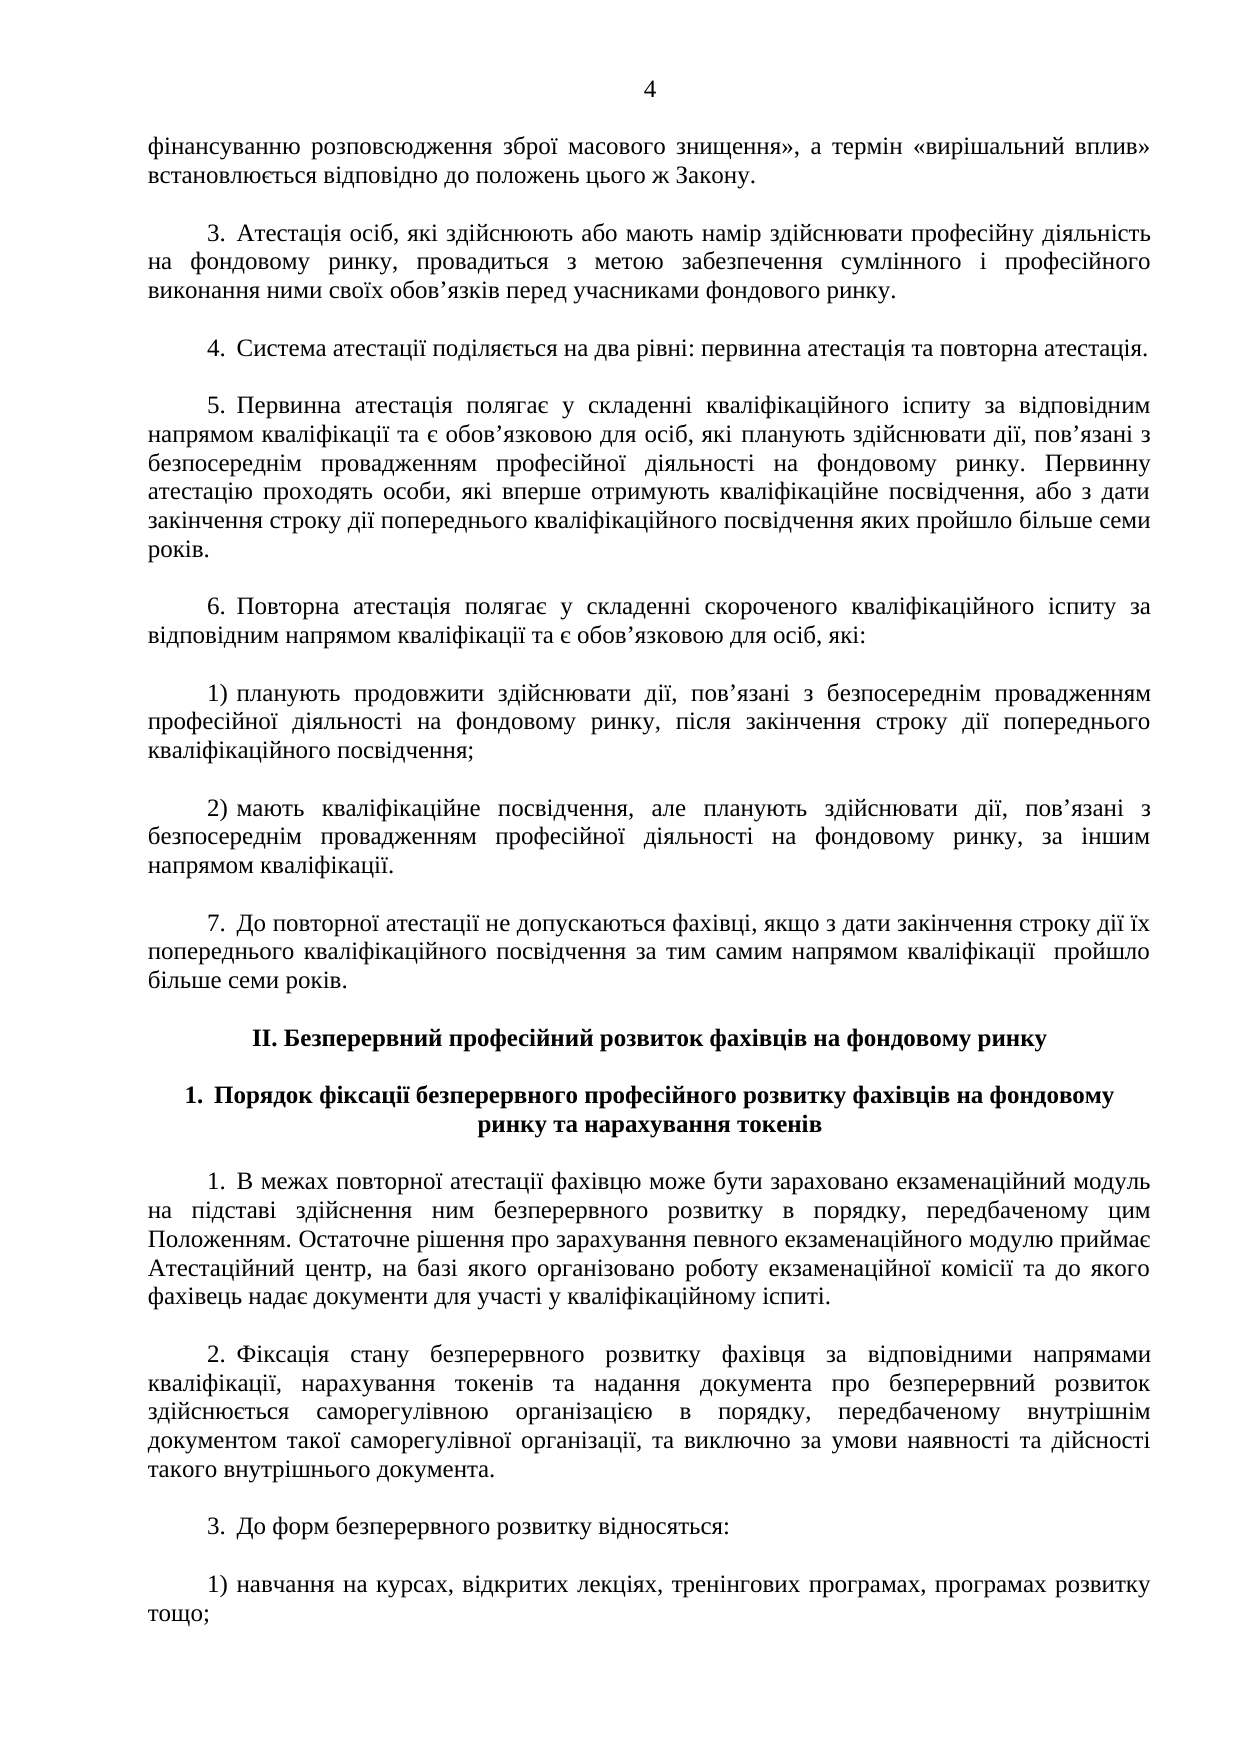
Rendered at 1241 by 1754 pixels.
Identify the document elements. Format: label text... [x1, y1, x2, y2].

list Порядок фіксації безперервного професійного розвитку фахівців на фондовому ринку та нарахування токенів [148, 1080, 1152, 1138]
subtitle мають кваліфікаційне посвідчення, але планують здійснювати дії, пов’язані з безпосереднім провадженням професійної діяльності на фондовому ринку, за іншим напрямом кваліфікації. [148, 793, 1152, 879]
subtitle Атестація осіб, які здійснюють або мають намір здійснювати професійну діяльність на фондовому ринку, провадиться з метою забезпечення сумлінного і професійного виконання ними своїх обов’язків перед учасниками фондового ринку. [148, 218, 1152, 304]
subtitle Первинна атестація полягає у складенні кваліфікаційного іспиту за відповідним напрямом кваліфікації та є обов’язковою для осіб, які планують здійснювати дії, пов’язані з безпосереднім провадженням професійної діяльності на фондовому ринку. Первинну атестацію проходять особи, які вперше отримують кваліфікаційне посвідчення, або з дати закінчення строку дії попереднього кваліфікаційного посвідчення яких пройшло більше семи років. [148, 390, 1152, 563]
list навчання на курсах, відкритих лекціях, тренінгових програмах, програмах розвитку тощо; [148, 1569, 1152, 1626]
subtitle планують продовжити здійснювати дії, пов’язані з безпосереднім провадженням професійної діяльності на фондовому ринку, після закінчення строку дії попереднього кваліфікаційного посвідчення; [148, 678, 1152, 764]
text ІІ. Безперервний професійний розвиток фахівців на фондовому ринку [148, 1023, 1152, 1051]
list До форм безперервного розвитку відносяться: [148, 1511, 1152, 1540]
subtitle До повторної атестації не допускаються фахівці, якщо з дати закінчення строку дії їх попереднього кваліфікаційного посвідчення за тим самим напрямом кваліфікації пройшло більше семи років. [148, 908, 1152, 994]
subtitle Повторна атестація полягає у складенні скороченого кваліфікаційного іспиту за відповідним напрямом кваліфікації та є обов’язковою для осіб, які: [148, 591, 1152, 649]
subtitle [148, 131, 1152, 189]
subtitle Система атестації поділяється на два рівні: первинна атестація та повторна атестація. [148, 333, 1152, 361]
list В межах повторної атестації фахівцю може бути зараховано екзаменаційний модуль на підставі здійснення ним безперервного розвитку в порядку, передбаченому цим Положенням. Остаточне рішення про зарахування певного екзаменаційного модулю приймає Атестаційний центр, на базі якого організовано роботу екзаменаційної комісії та до якого фахівець надає документи для участі у кваліфікаційному іспиті. [148, 1166, 1152, 1310]
list Фіксація стану безперервного розвитку фахівця за відповідними напрямами кваліфікації, нарахування токенів та надання документа про безперервний розвиток здійснюється саморегулівною організацією в порядку, передбаченому внутрішнім документом такої саморегулівної організації, та виключно за умови наявності та дійсності такого внутрішнього документа. [148, 1339, 1152, 1483]
